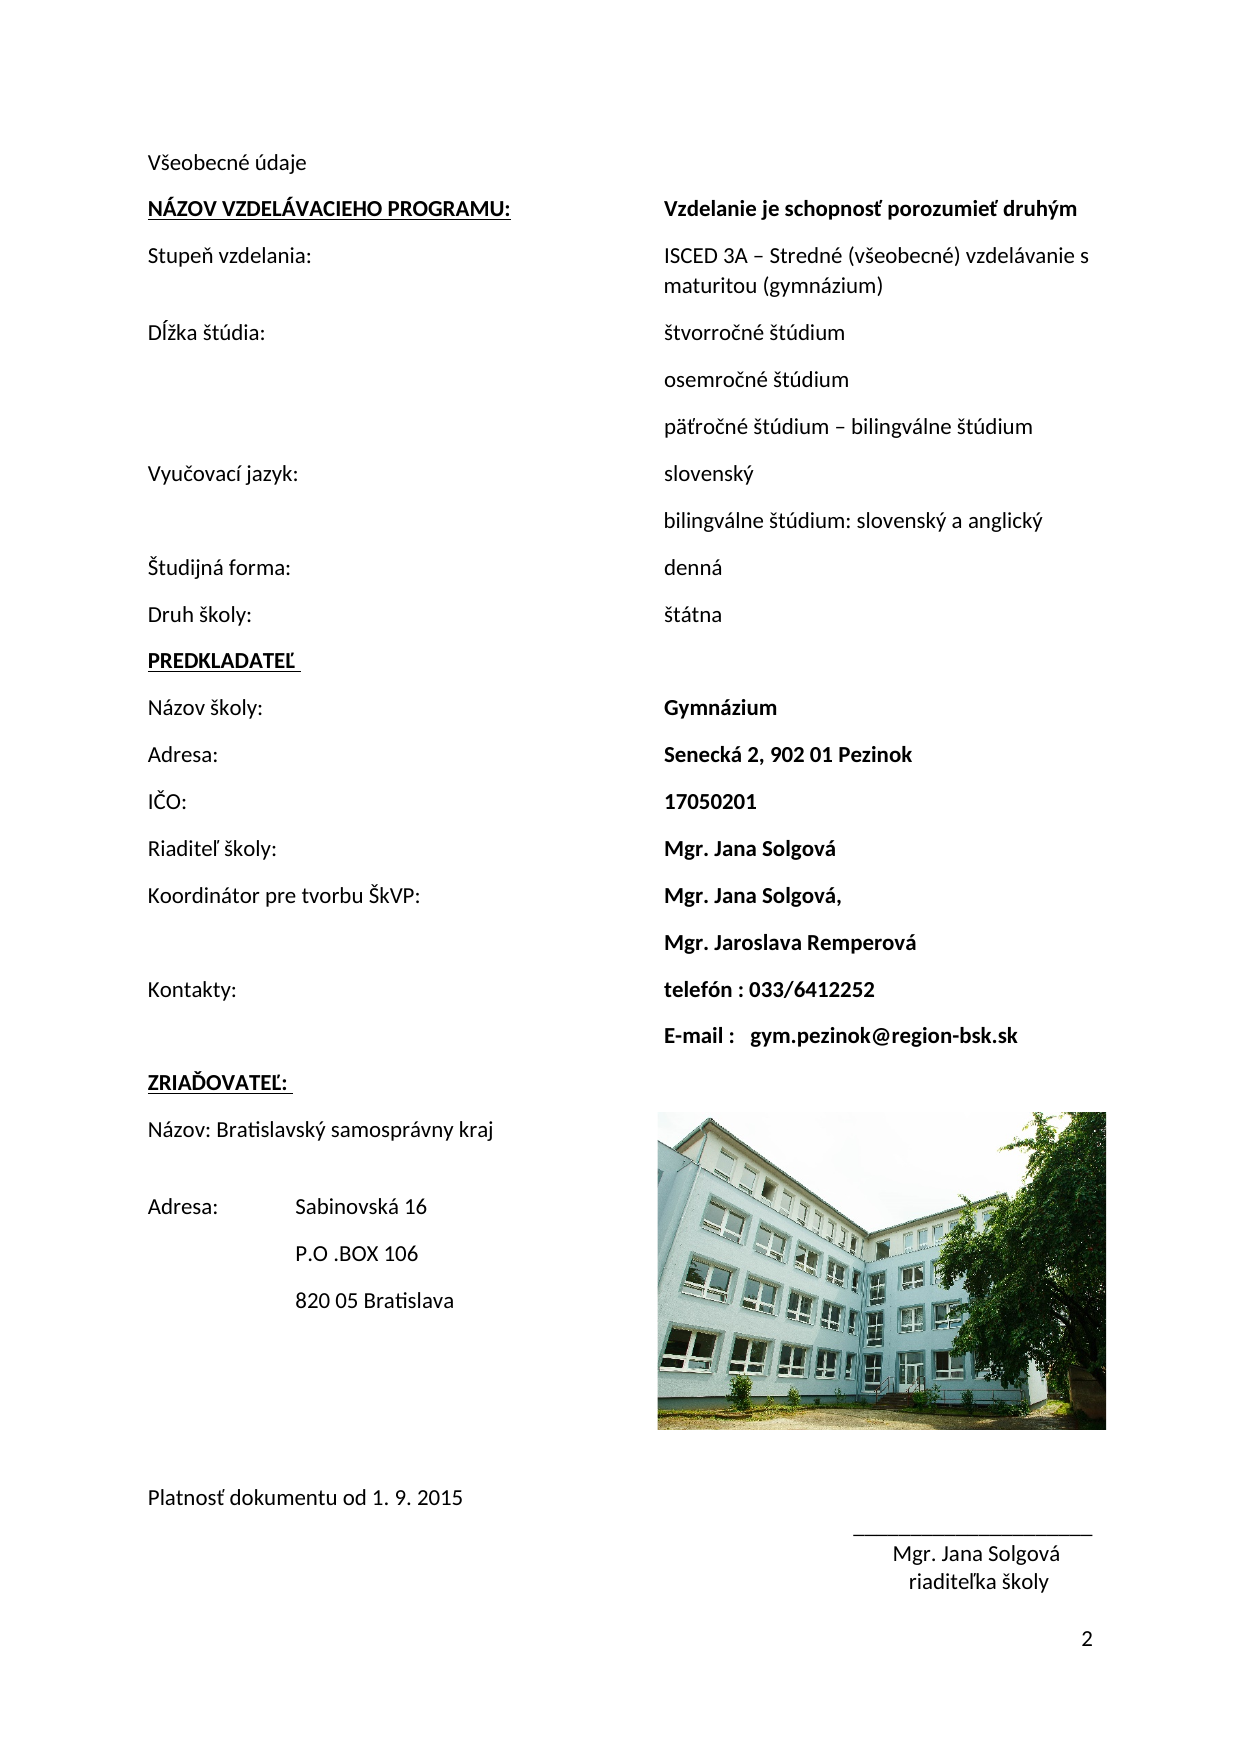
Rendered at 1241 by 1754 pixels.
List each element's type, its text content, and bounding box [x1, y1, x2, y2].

text Mgr. Jana Solgová [148, 1539, 1093, 1567]
text Vyučovací jazyk: slovenský [148, 459, 1093, 487]
text Všeobecné údaje [148, 148, 1093, 176]
text riaditeľka školy [148, 1567, 1093, 1595]
text Platnosť dokumentu od 1. 9. 2015 [148, 1483, 1093, 1511]
text 820 05 Bratislava [148, 1286, 656, 1314]
text Koordinátor pre tvorbu ŠkVP: Mgr. Jana Solgová, [148, 881, 1093, 909]
text Adresa: Sabinovská 16 [148, 1192, 656, 1220]
text E-mail : gym.pezinok@region-bsk.sk [148, 1022, 1093, 1049]
text Mgr. Jaroslava Remperová [590, 928, 1093, 956]
text Dĺžka štúdia: štvorročné štúdium [148, 318, 1093, 346]
picture [656, 1112, 1107, 1429]
text P.O .BOX 106 [148, 1239, 656, 1267]
text Názov školy: Gymnázium [148, 693, 1093, 721]
text Študijná forma: denná [148, 553, 1093, 581]
text Stupeň vzdelania: ISCED 3A – Stredné (všeobecné) vzdelávanie s maturitou (gymnázium) [148, 241, 1093, 299]
text Názov vzdelávacieho programu: Vzdelanie je schopnosť porozumieť druhým [148, 194, 1093, 222]
text PREDKLADATEĽ [148, 647, 1093, 674]
text bilingválne štúdium: slovenský a anglický [663, 506, 1093, 534]
text Druh školy: štátna [148, 600, 1093, 628]
text Riaditeľ školy: Mgr. Jana Solgová [148, 834, 1093, 862]
text _____________________ [148, 1511, 1093, 1539]
text Adresa: Senecká 2, 902 01 Pezinok [148, 740, 1093, 768]
text Kontakty: telefón : 033/6412252 [148, 975, 1093, 1003]
text päťročné štúdium – bilingválne štúdium [148, 412, 1093, 440]
text osemročné štúdium [148, 365, 1093, 393]
text ZRIAĎOVATEĽ: [148, 1068, 1093, 1096]
text IČO: 17050201 [148, 787, 1093, 815]
text Názov: Bratislavský samosprávny kraj [148, 1115, 656, 1173]
